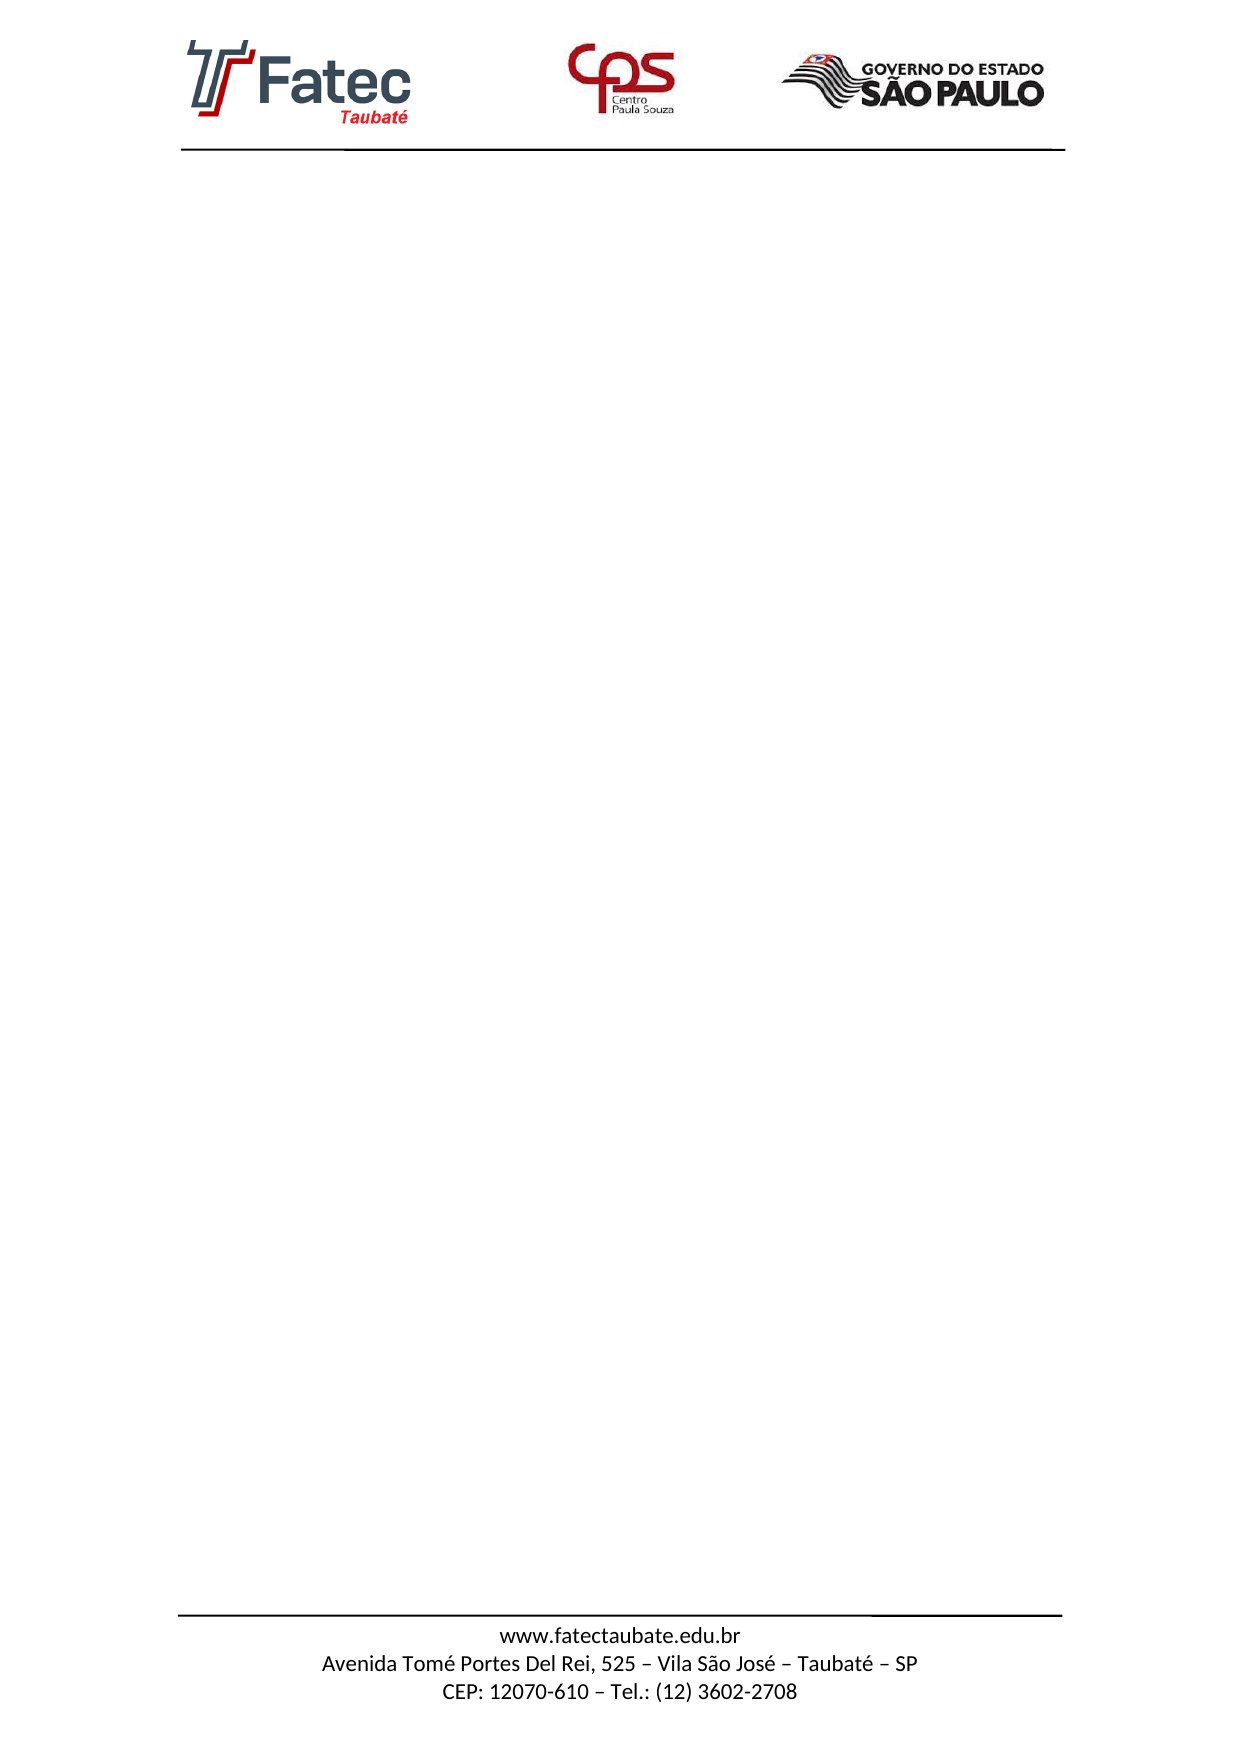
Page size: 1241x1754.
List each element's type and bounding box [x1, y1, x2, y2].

picture [563, 28, 686, 122]
picture [178, 35, 416, 128]
picture [776, 38, 1055, 122]
